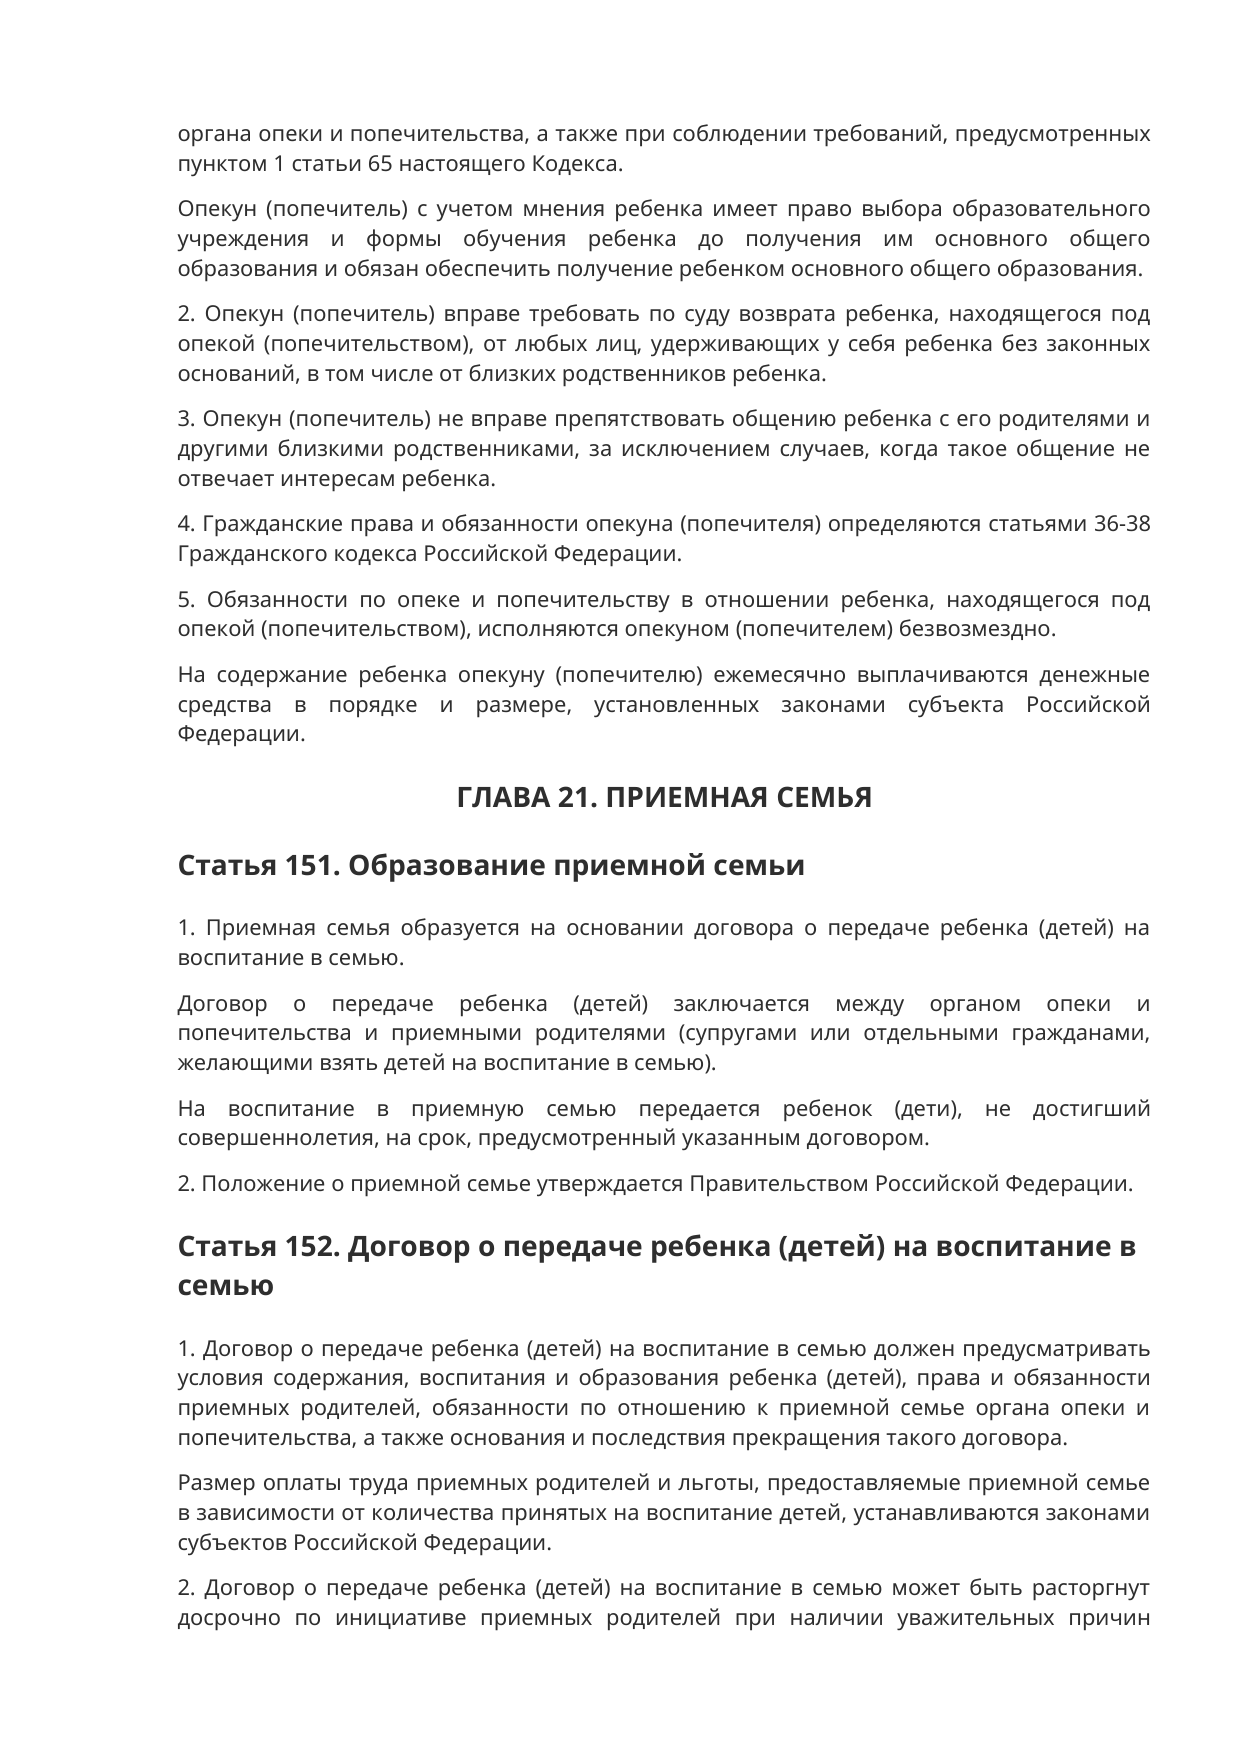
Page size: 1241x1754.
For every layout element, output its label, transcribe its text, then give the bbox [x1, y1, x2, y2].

text 5. Обязанности по опеке и попечительству в отношении ребенка, находящегося под опекой (попечительством), исполняются опекуном (попечителем) безвозмездно. [177, 583, 1152, 643]
text 1. Договор о передаче ребенка (детей) на воспитание в семью должен предусматривать условия содержания, воспитания и образования ребенка (детей), права и обязанности приемных родителей, обязанности по отношению к приемной семье органа опеки и попечительства, а также основания и последствия прекращения такого договора. [177, 1332, 1152, 1452]
text Размер оплаты труда приемных родителей и льготы, предоставляемые приемной семье в зависимости от количества принятых на воспитание детей, устанавливаются законами субъектов Российской Федерации. [177, 1467, 1152, 1557]
text 1. Приемная семья образуется на основании договора о передаче ребенка (детей) на воспитание в семью. [177, 912, 1152, 972]
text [177, 118, 1152, 178]
text 2. Положение о приемной семье утверждается Правительством Российской Федерации. [177, 1168, 1152, 1197]
text 4. Гражданские права и обязанности опекуна (попечителя) определяются статьями 36-38 Гражданского кодекса Российской Федерации. [177, 508, 1152, 568]
text 2. Опекун (попечитель) вправе требовать по суду возврата ребенка, находящегося под опекой (попечительством), от любых лиц, удерживающих у себя ребенка без законных оснований, в том числе от близких родственников ребенка. [177, 298, 1152, 388]
text На содержание ребенка опекуну (попечителю) ежемесячно выплачиваются денежные средства в порядке и размере, установленных законами субъекта Российской Федерации. [177, 659, 1152, 748]
text 3. Опекун (попечитель) не вправе препятствовать общению ребенка с его родителями и другими близкими родственниками, за исключением случаев, когда такое общение не отвечает интересам ребенка. [177, 403, 1152, 493]
text На воспитание в приемную семью передается ребенок (дети), не достигший совершеннолетия, на срок, предусмотренный указанным договором. [177, 1092, 1152, 1152]
text Договор о передаче ребенка (детей) заключается между органом опеки и попечительства и приемными родителями (супругами или отдельными гражданами, желающими взять детей на воспитание в семью). [177, 987, 1152, 1077]
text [177, 1572, 1152, 1632]
text Опекун (попечитель) с учетом мнения ребенка имеет право выбора образовательного учреждения и формы обучения ребенка до получения им основного общего образования и обязан обеспечить получение ребенком основного общего образования. [177, 193, 1152, 283]
text ГЛАВА 21. ПРИЕМНАЯ СЕМЬЯ [177, 777, 1152, 816]
text Статья 151. Образование приемной семьи [177, 845, 1152, 883]
text Статья 152. Договор о передаче ребенка (детей) на воспитание в семью [177, 1227, 1152, 1303]
